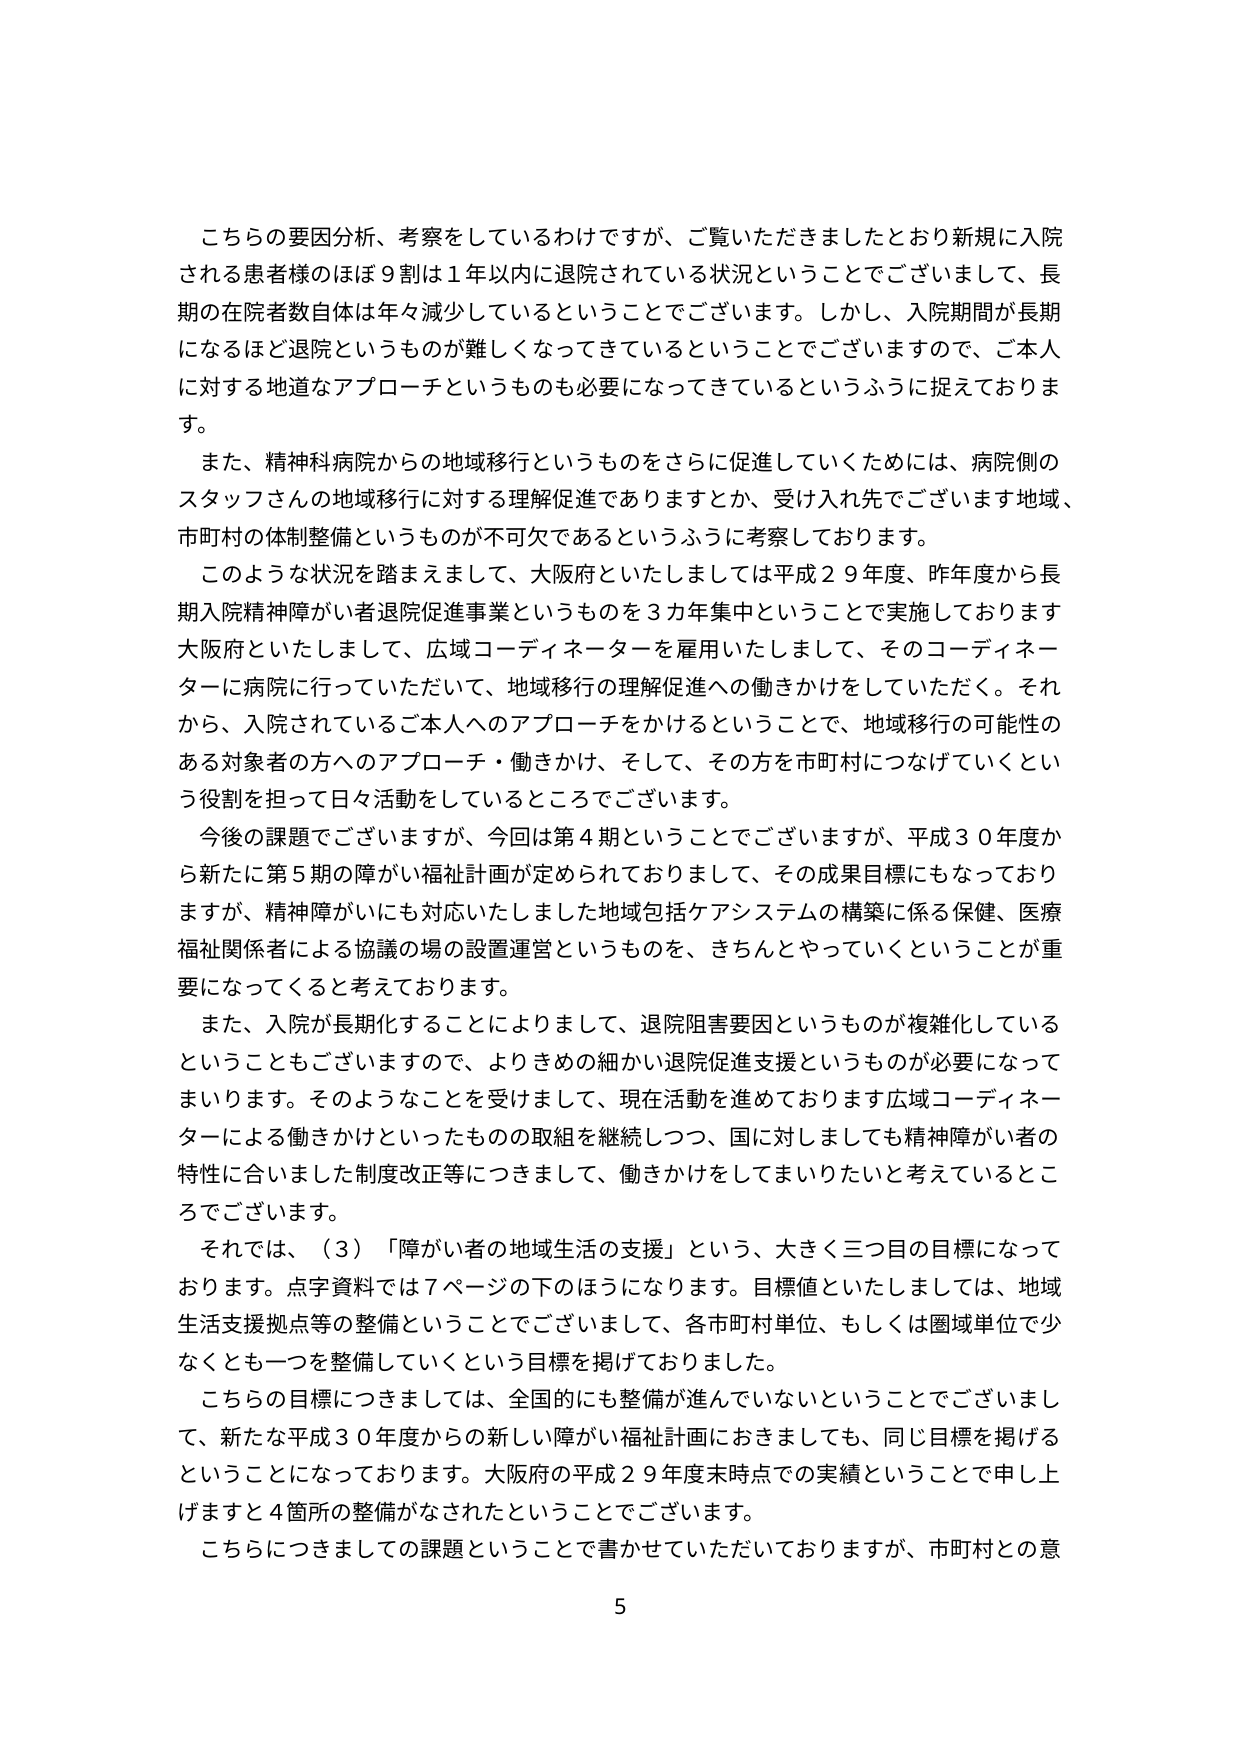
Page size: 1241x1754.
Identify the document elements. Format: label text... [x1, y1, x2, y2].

text それでは、（３）「障がい者の地域生活の支援」という、大きく三つ目の目標になっております。点字資料では７ページの下のほうになります。目標値といたしましては、地域生活支援拠点等の整備ということでございまして、各市町村単位、もしくは圏域単位で少なくとも一つを整備していくという目標を掲げておりました。 [177, 1229, 1063, 1379]
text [177, 1529, 1063, 1567]
text 今後の課題でございますが、今回は第４期ということでございますが、平成３０年度から新たに第５期の障がい福祉計画が定められておりまして、その成果目標にもなっておりますが、精神障がいにも対応いたしました地域包括ケアシステムの構築に係る保健、医療、福祉関係者による協議の場の設置運営というものを、きちんとやっていくということが重要になってくると考えております。 [177, 817, 1063, 1004]
text このような状況を踏まえまして、大阪府といたしましては平成２９年度、昨年度から長期入院精神障がい者退院促進事業というものを３カ年集中ということで実施しております。大阪府といたしまして、広域コーディネーターを雇用いたしまして、そのコーディネーターに病院に行っていただいて、地域移行の理解促進への働きかけをしていただく。それから、入院されているご本人へのアプローチをかけるということで、地域移行の可能性のある対象者の方へのアプローチ・働きかけ、そして、その方を市町村につなげていくという役割を担って日々活動をしているところでございます。 [177, 554, 1063, 817]
text また、入院が長期化することによりまして、退院阻害要因というものが複雑化しているということもございますので、よりきめの細かい退院促進支援というものが必要になってまいります。そのようなことを受けまして、現在活動を進めております広域コーディネーターによる働きかけといったものの取組を継続しつつ、国に対しましても精神障がい者の特性に合いました制度改正等につきまして、働きかけをしてまいりたいと考えているところでございます。 [177, 1004, 1063, 1229]
text また、精神科病院からの地域移行というものをさらに促進していくためには、病院側のスタッフさんの地域移行に対する理解促進でありますとか、受け入れ先でございます地域、市町村の体制整備というものが不可欠であるというふうに考察しております。 [177, 442, 1063, 554]
text こちらの目標につきましては、全国的にも整備が進んでいないということでございまして、新たな平成３０年度からの新しい障がい福祉計画におきましても、同じ目標を掲げるということになっております。大阪府の平成２９年度末時点での実績ということで申し上げますと４箇所の整備がなされたということでございます。 [177, 1379, 1063, 1529]
text こちらの要因分析、考察をしているわけですが、ご覧いただきましたとおり新規に入院される患者様のほぼ９割は１年以内に退院されている状況ということでございまして、長期の在院者数自体は年々減少しているということでございます。しかし、入院期間が長期になるほど退院というものが難しくなってきているということでございますので、ご本人に対する地道なアプローチというものも必要になってきているというふうに捉えております。 [177, 217, 1063, 442]
